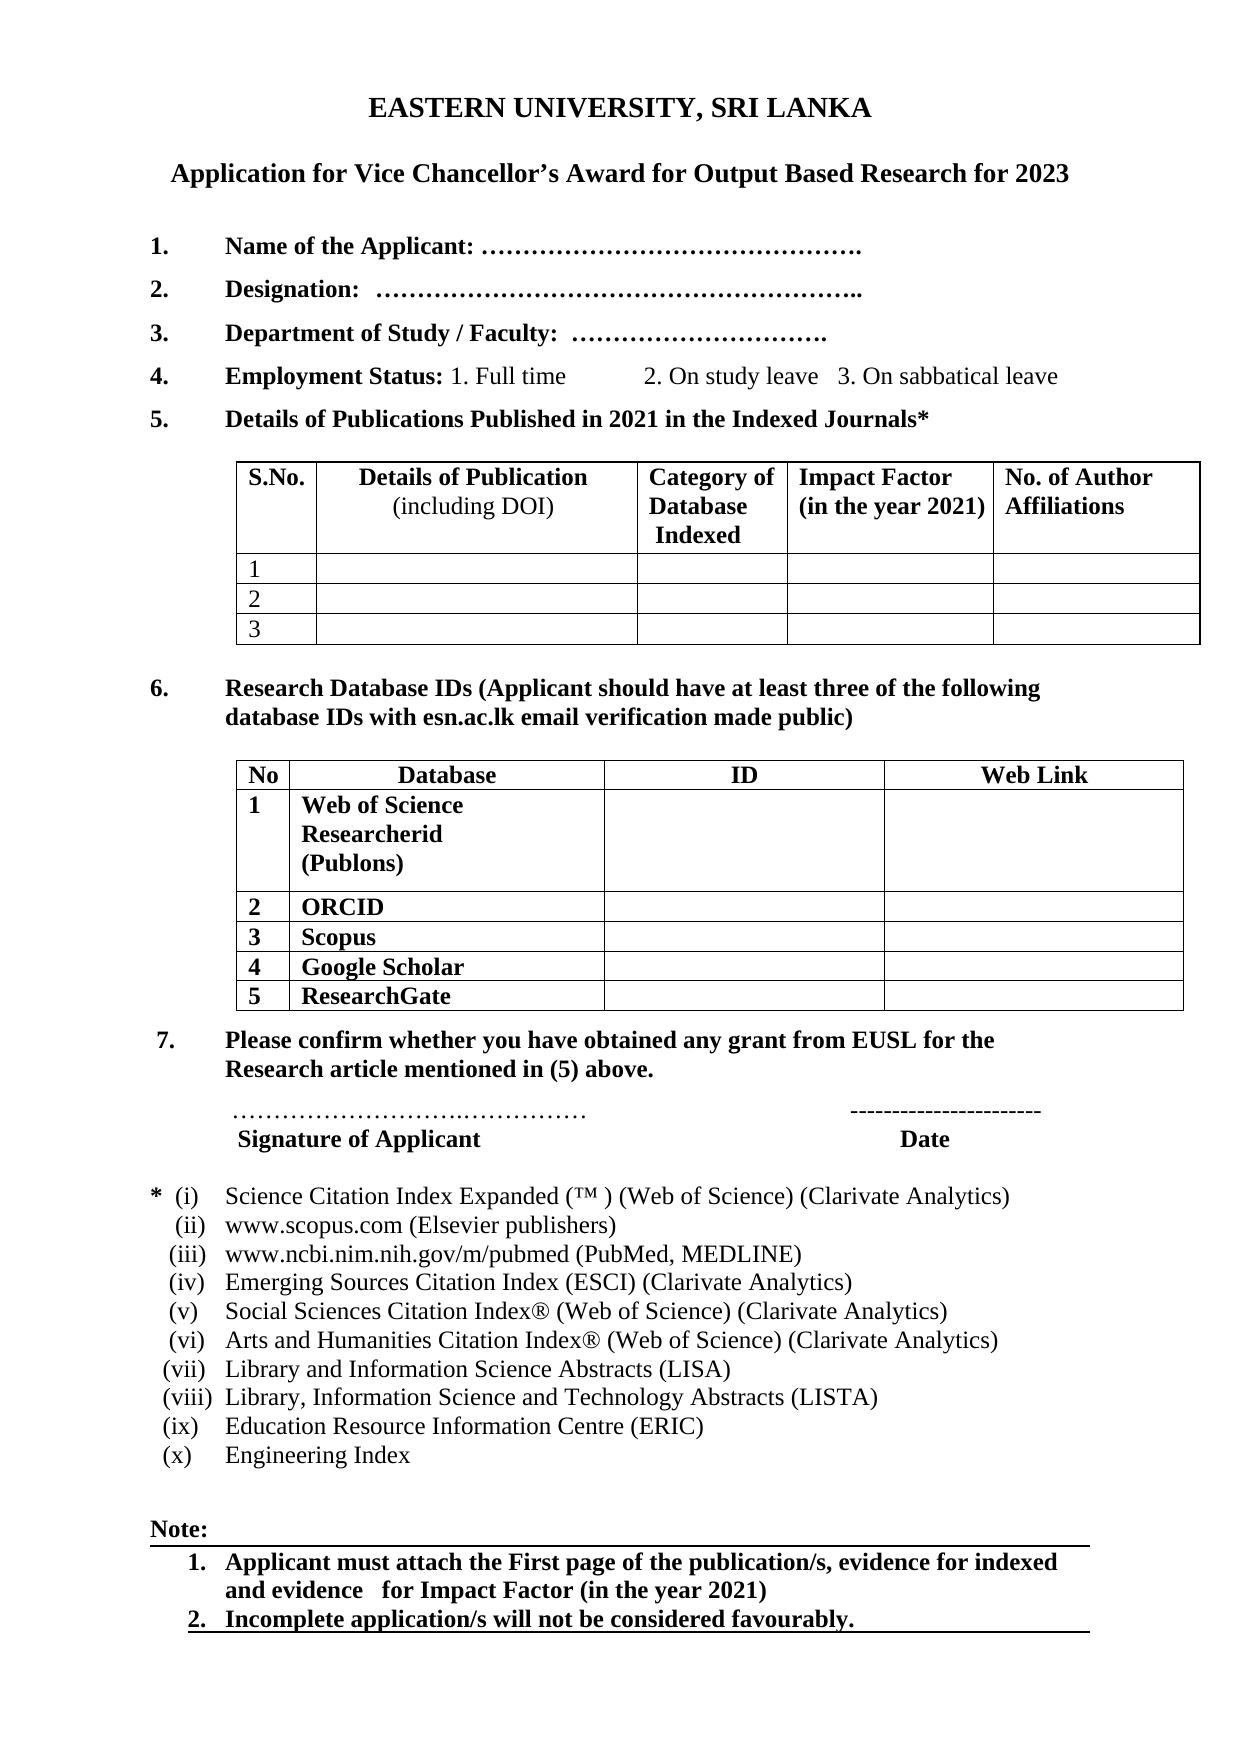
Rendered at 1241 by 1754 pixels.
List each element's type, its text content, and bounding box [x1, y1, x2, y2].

text (ii) www.scopus.com (Elsevier publishers) [150, 1210, 1090, 1239]
text ……………………….…………… ----------------------- Signature of Applicant Date [150, 1095, 1090, 1152]
text (v) Social Sciences Citation Index® (Web of Science) (Clarivate Analytics) [150, 1296, 1090, 1325]
table_cell [317, 554, 637, 583]
table_header Web Link [885, 761, 1183, 789]
table_cell [638, 554, 787, 583]
table_cell ORCID [290, 892, 604, 921]
text Research article mentioned in (5) above. [150, 1054, 1090, 1083]
table_header Database [290, 761, 604, 789]
table_cell ResearchGate [290, 981, 604, 1010]
table_cell [317, 584, 637, 613]
table_header Details of Publication (including DOI) [317, 463, 637, 553]
table_cell [605, 922, 884, 951]
table_cell [317, 614, 637, 643]
text 6. Research Database IDs (Applicant should have at least three of the following database IDs with esn.ac.lk email verification made public) [150, 673, 1090, 731]
table_cell 2 [237, 892, 289, 921]
text 1. Name of the Applicant: ………………………………………. [150, 231, 1090, 260]
text 7. Please confirm whether you have obtained any grant from EUSL for the [150, 1026, 1090, 1054]
text (viii) Library, Information Science and Technology Abstracts (LISTA) [150, 1382, 1090, 1411]
table_header Category of Database Indexed [638, 463, 787, 553]
text Note: [150, 1514, 1090, 1545]
table_header No. of Author Affiliations [994, 463, 1199, 553]
table_cell [885, 952, 1183, 980]
table_cell [885, 892, 1183, 921]
table_cell [605, 981, 884, 1010]
table_cell [994, 584, 1199, 613]
table_cell [885, 790, 1183, 891]
table_cell 4 [237, 952, 289, 980]
list Applicant must attach the First page of the publication/s, evidence for indexed and evidence for Impact Factor (in the year 2021) [187, 1547, 1090, 1604]
table_cell [788, 554, 993, 583]
text EASTERN UNIVERSITY, SRI LANKA [150, 90, 1090, 123]
table_cell 1 [237, 554, 316, 583]
text (vii) Library and Information Science Abstracts (LISA) [150, 1354, 1090, 1382]
table_header No [237, 761, 289, 789]
table_cell [638, 614, 787, 643]
text (ix) Education Resource Information Centre (ERIC) [150, 1411, 1090, 1440]
table_cell Google Scholar [290, 952, 604, 980]
text 5. Details of Publications Published in 2021 in the Indexed Journals* [150, 404, 1164, 433]
table_cell [788, 614, 993, 643]
table_cell [994, 614, 1199, 643]
text 4. Employment Status: 1. Full time 2. On study leave 3. On sabbatical leave [150, 361, 1090, 389]
table_cell [994, 554, 1199, 583]
table_header Impact Factor (in the year 2021) [788, 463, 993, 553]
text (iv) Emerging Sources Citation Index (ESCI) (Clarivate Analytics) [150, 1267, 1090, 1296]
list Incomplete application/s will not be considered favourably. [187, 1604, 1090, 1633]
table_cell Scopus [290, 922, 604, 951]
table_cell [638, 584, 787, 613]
table_cell [885, 922, 1183, 951]
table_cell Web of Science Researcherid (Publons) [290, 790, 604, 891]
text (iii) www.ncbi.nim.nih.gov/m/pubmed (PubMed, MEDLINE) [150, 1239, 1090, 1267]
table_cell 3 [237, 922, 289, 951]
table_cell 3 [237, 614, 316, 643]
table_header S.No. [237, 463, 316, 553]
text * (i) Science Citation Index Expanded (™ ) (Web of Science) (Clarivate Analytics) [150, 1181, 1090, 1210]
table_cell 2 [237, 584, 316, 613]
text (x) Engineering Index [150, 1440, 1090, 1469]
table_cell [605, 892, 884, 921]
text 2. Designation: ………………………………………………….. [150, 274, 1090, 303]
table_cell [788, 584, 993, 613]
table_header ID [605, 761, 884, 789]
text Application for Vice Chancellor’s Award for Output Based Research for 2023 [150, 157, 1090, 188]
table_cell [605, 790, 884, 891]
text (vi) Arts and Humanities Citation Index® (Web of Science) (Clarivate Analytics) [150, 1325, 1090, 1354]
table_cell 1 [237, 790, 289, 891]
table_cell 5 [237, 981, 289, 1010]
text 3. Department of Study / Faculty: …………………………. [150, 318, 1090, 346]
table_cell [885, 981, 1183, 1010]
table_cell [605, 952, 884, 980]
